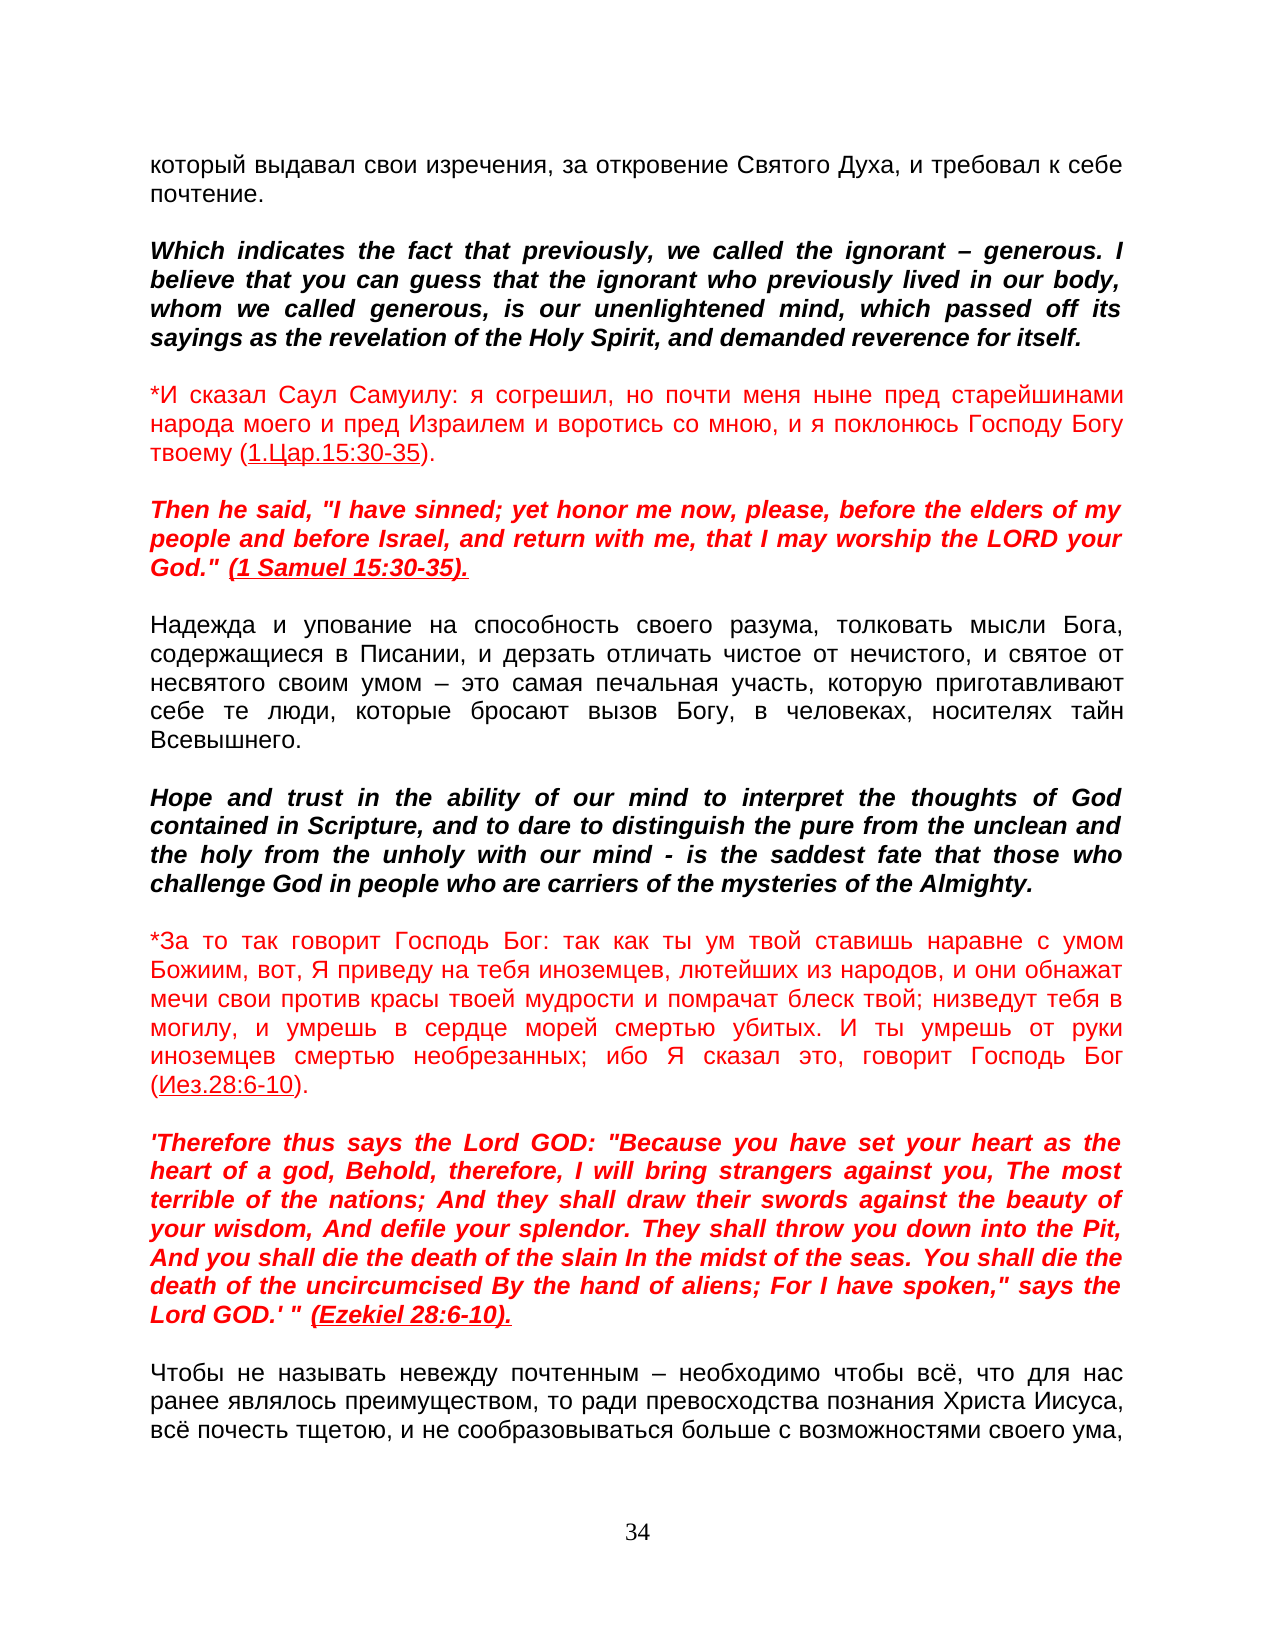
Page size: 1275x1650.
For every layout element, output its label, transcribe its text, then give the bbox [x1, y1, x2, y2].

text Which indicates the fact that previously, we called the ignorant – generous. I believe that you can guess that the ignorant who previously lived in our body, whom we called generous, is our unenlightened mind, which passed off its sayings as the revelation of the Holy Spirit, and demanded reverence for itself. [150, 236, 1125, 351]
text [150, 150, 1125, 207]
text Надежда и упование на способность своего разума, толковать мысли Бога, содержащиеся в Писании, и дерзать отличать чистое от нечистого, и святое от несвятого своим умом – это самая печальная участь, которую приготавливают себе те люди, которые бросают вызов Богу, в человеках, носителях тайн Всевышнего. [150, 610, 1125, 754]
text *За то так говорит Господь Бог: так как ты ум твой ставишь наравне с умом Божиим, вот, Я приведу на тебя иноземцев, лютейших из народов, и они обнажат мечи свои против красы твоей мудрости и помрачат блеск твой; низведут тебя в могилу, и умрешь в сердце морей смертью убитых. И ты умрешь от руки иноземцев смертью необрезанных; ибо Я сказал это, говорит Господь Бог (Иез.28:6-10). [150, 926, 1125, 1099]
text 'Therefore thus says the Lord GOD: "Because you have set your heart as the heart of a god, Behold, therefore, I will bring strangers against you, The most terrible of the nations; And they shall draw their swords against the beauty of your wisdom, And defile your splendor. They shall throw you down into the Pit, And you shall die the death of the slain In the midst of the seas. You shall die the death of the uncircumcised By the hand of aliens; For I have spoken," says the Lord GOD.' " (Ezekiel 28:6-10). [150, 1127, 1125, 1329]
text Hope and trust in the ability of our mind to interpret the thoughts of God contained in Scripture, and to dare to distinguish the pure from the unclean and the holy from the unholy with our mind - is the saddest fate that those who challenge God in people who are carriers of the mysteries of the Almighty. [150, 782, 1125, 897]
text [150, 1357, 1125, 1444]
text Then he said, "I have sinned; yet honor me now, please, before the elders of my people and before Israel, and return with me, that I may worship the LORD your God." (1 Samuel 15:30-35). [150, 495, 1125, 581]
text *И сказал Саул Самуилу: я согрешил, но почти меня ныне пред старейшинами народа моего и пред Израилем и воротись со мною, и я поклонюсь Господу Богу твоему (1.Цар.15:30-35). [150, 380, 1125, 466]
